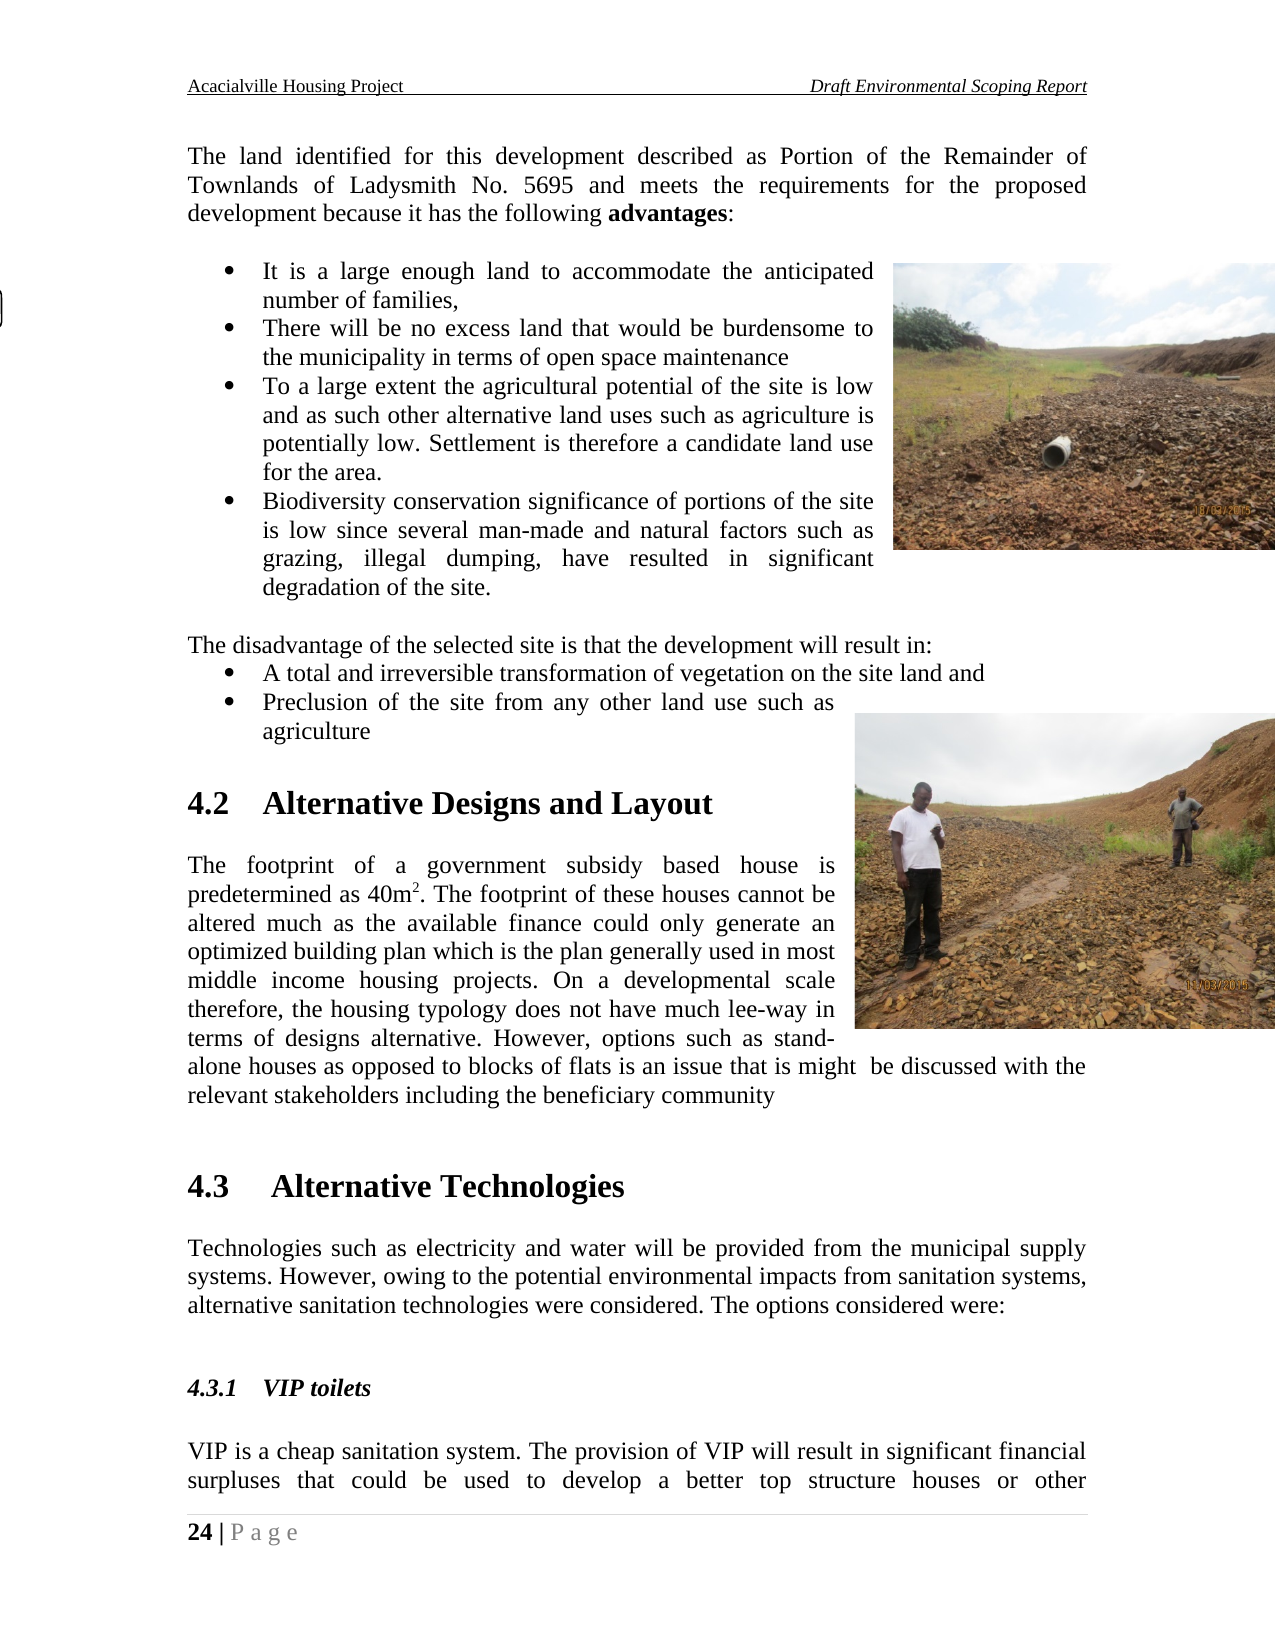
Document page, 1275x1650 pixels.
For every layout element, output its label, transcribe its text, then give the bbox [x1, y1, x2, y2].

list There will be no excess land that would be burdensome to the municipality in terms of open space maintenance [225, 313, 893, 371]
list It is a large enough land to accommodate the anticipated number of families, [225, 256, 1088, 313]
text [187, 1436, 1088, 1494]
list Preclusion of the site from any other land use such as agriculture [225, 687, 1088, 745]
text The footprint of a government subsidy based house is predetermined as 40m2. The footprint of these houses cannot be altered much as the available finance could only generate an optimized building plan which is the plan generally used in most middle income housing projects. On a developmental scale therefore, the housing typology does not have much lee-way in terms of designs alternative. However, options such as stand-alone houses as opposed to blocks of flats is an issue that is might be discussed with the relevant stakeholders including the beneficiary community [187, 850, 1088, 1109]
picture [893, 263, 1275, 550]
text The disadvantage of the selected site is that the development will result in: [187, 630, 1088, 658]
list To a large extent the agricultural potential of the site is low and as such other alternative land uses such as agriculture is potentially low. Settlement is therefore a candidate land use for the area. [225, 371, 893, 486]
text Technologies such as electricity and water will be provided from the municipal supply systems. However, owing to the potential environmental impacts from sanitation systems, alternative sanitation technologies were considered. The options considered were: [187, 1233, 1088, 1319]
text The land identified for this development described as Portion of the Remainder of Townlands of Ladysmith No. 5695 and meets the requirements for the proposed development because it has the following advantages: [187, 141, 1088, 227]
list Biodiversity conservation significance of portions of the site is low since several man-made and natural factors such as grazing, illegal dumping, have resulted in significant degradation of the site. [225, 486, 1088, 601]
subtitle 4.2 Alternative Designs and Layout [187, 783, 854, 821]
subtitle 4.3.1 VIP toilets [187, 1373, 1088, 1401]
subtitle 4.3 Alternative Technologies [187, 1166, 1088, 1205]
picture [854, 713, 1275, 1029]
list A total and irreversible transformation of vegetation on the site land and [225, 658, 1088, 687]
